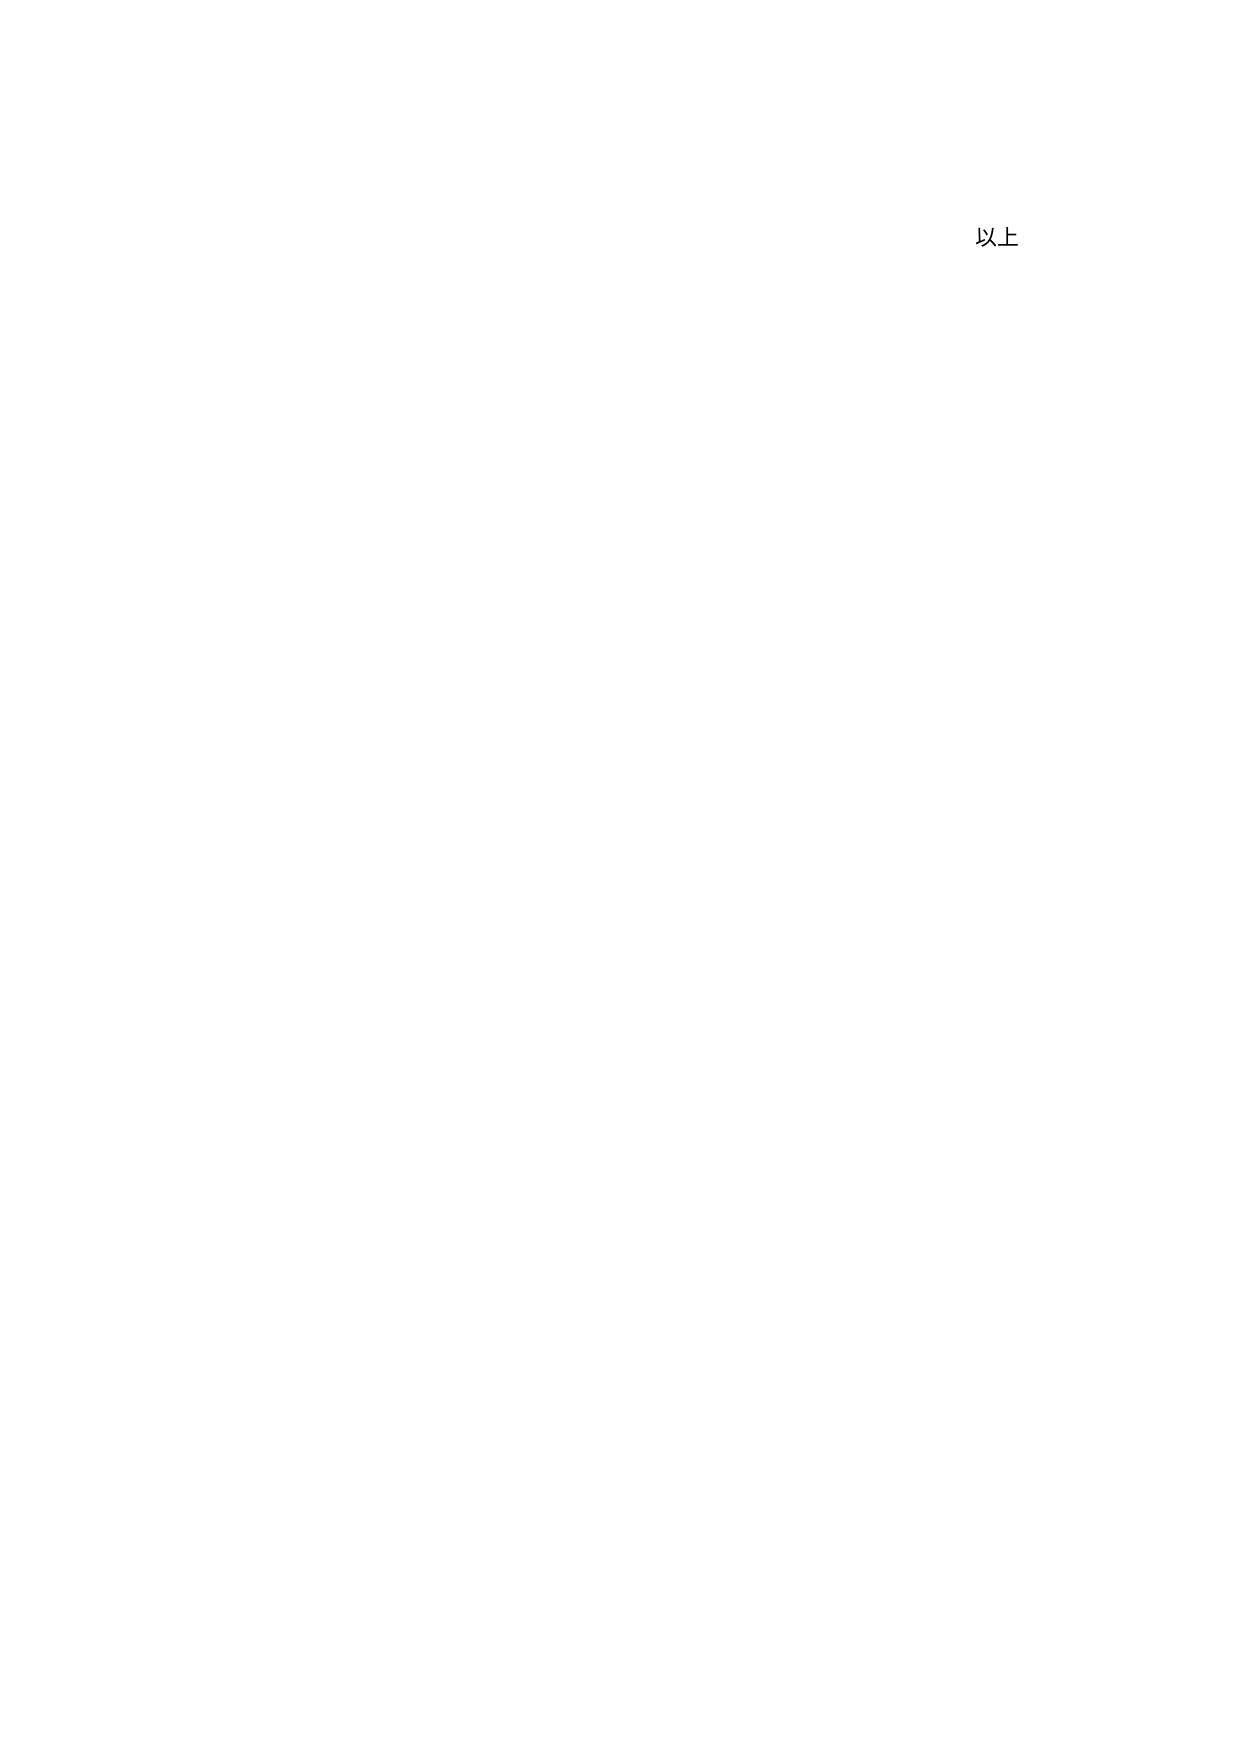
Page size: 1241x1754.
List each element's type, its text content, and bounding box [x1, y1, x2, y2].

list 以上 [221, 217, 1019, 254]
